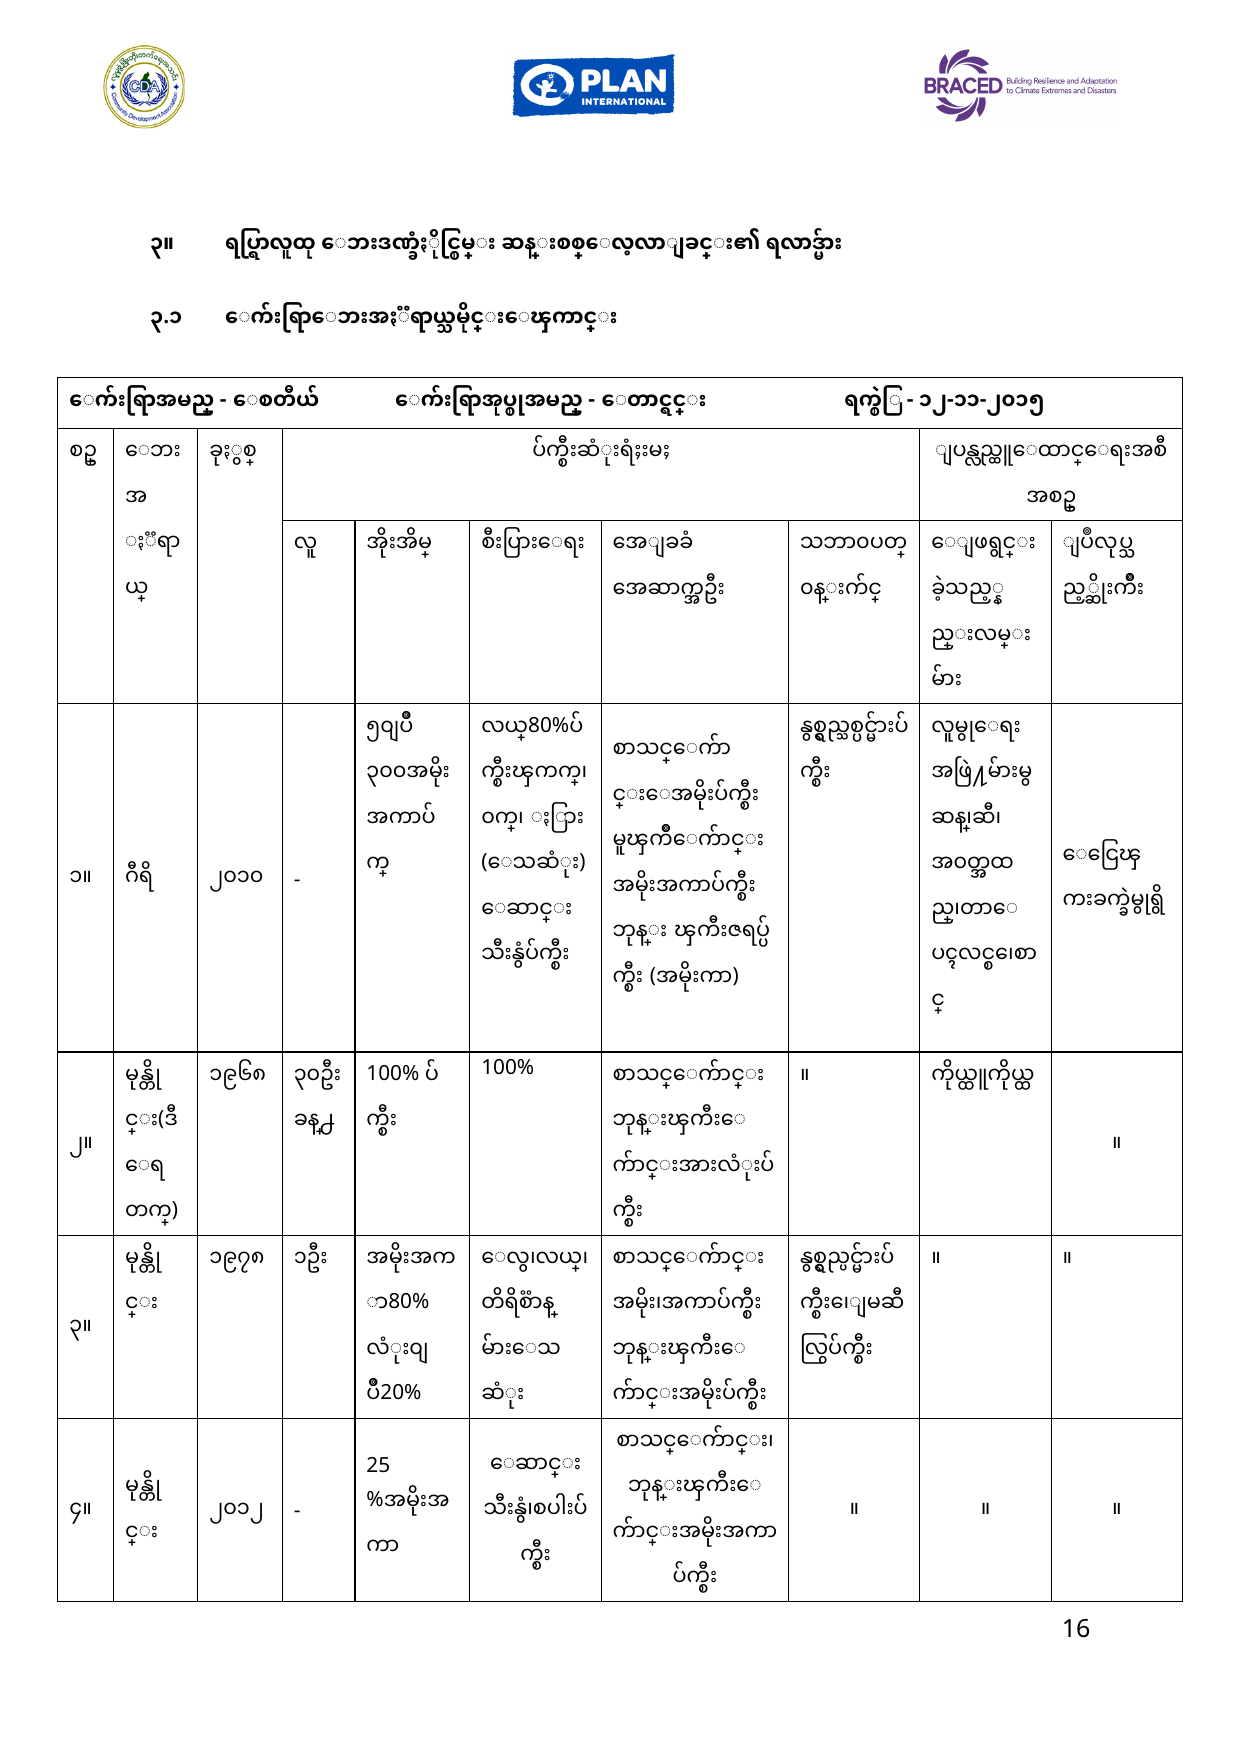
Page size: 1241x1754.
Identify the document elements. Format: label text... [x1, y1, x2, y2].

table_cell 100% [470, 1053, 601, 1234]
table_cell စာသင္ေက်ာင္း ဘုန္းၾကီးေက်ာင္းအားလံုးပ်က္စီး [602, 1053, 788, 1234]
picture [920, 45, 1122, 125]
table_cell ၂၀၁၂ [198, 1419, 282, 1601]
table_cell မုန္တိုင္း(ဒီ ေရတက္) [114, 1053, 197, 1234]
table_cell စာသင္ေက်ာင္း၊ဘုန္းၾကီးေက်ာင္းအမိုးအကာပ်က္စီး [602, 1419, 788, 1601]
table_cell ။ [1052, 1053, 1182, 1234]
table_cell ခုႏွစ္ [198, 429, 282, 703]
table_cell ။ [789, 1053, 919, 1234]
table_cell ေျဖရွင္းခဲ့သည့္နည္းလမ္းမ်ား [920, 521, 1051, 703]
table_cell မုန္တိုင္း [114, 1419, 197, 1601]
table_cell ေဘးအ ႏၱရာယ္ [114, 429, 197, 703]
table_cell စာသင္ေက်ာင္းအမိုး၊အကာပ်က္စီး ဘုန္းၾကီးေက်ာင္းအမိုးပ်က္စီး [602, 1236, 788, 1418]
table_cell ေလွ၊လယ္၊တိရိစၱာန္မ်ားေသဆံုး [470, 1236, 601, 1418]
text ၃.၁ ေက်းရြာေဘးအႏၱရာယ္သမိုင္းေၾကာင္း [150, 296, 1090, 341]
table_cell နွစ္ရွည္သစ္ပင္မ်ားပ်က္စီး [789, 704, 919, 1051]
table_cell ။ [1052, 1419, 1182, 1601]
table_cell စီးပြားေရး [470, 521, 601, 703]
table_cell အေျခခံ အေဆာက္အဦး [602, 521, 788, 703]
table_cell ေငြေၾကးခက္ခဲမွုရွိ [1052, 704, 1182, 1051]
table_cell သဘာ၀ပတ္၀န္းက်င္ [789, 521, 919, 703]
table_cell - [283, 704, 354, 1051]
table_cell အမိုးအကာ80% လံုး၀ျပိဳ20% [356, 1236, 469, 1418]
table_cell ။ [920, 1419, 1051, 1601]
table_cell စဥ္ [58, 429, 113, 703]
table_cell ၂၀၁၀ [198, 704, 282, 1051]
table_cell အိုးအိမ္ [356, 521, 469, 703]
table_cell လူမွုေရးအဖြဲ႔မ်ားမွဆန္၊ဆီ၊အ၀တ္အထည္၊တာေပၚလင္စ၊ေစာင္ [920, 704, 1051, 1051]
table_cell ကိုယ္ထူကိုယ္ထ [920, 1053, 1051, 1234]
table_cell ။ [789, 1419, 919, 1601]
table_cell မုန္တိုင္း [114, 1236, 197, 1418]
table_cell ေဆာင္းသီးနွံ၊စပါးပ်က္စီး [470, 1419, 601, 1601]
table_cell လယ္80%ပ်က္စီးၾကက္၊ ၀က္၊ ႏြား (ေသဆံုး) ေဆာင္း သီးနွံပ်က္စီး [470, 704, 601, 1051]
table_cell ၁ဦး [283, 1236, 354, 1418]
table_cell လူ [283, 521, 354, 703]
table_header ေက်းရြာအမည္ - ေစတီယ် ေက်းရြာအုပ္စုအမည္ - ေတာင္ရင္း ရက္စဲြ - ၁၂-၁၁-၂၀၁၅ [58, 378, 1182, 428]
table_cell ။ [1052, 1236, 1182, 1418]
table_cell ၁၉၆၈ [198, 1053, 282, 1234]
table_cell ၃၀ဦးခန္႕ [283, 1053, 354, 1234]
table_cell ၃။ [58, 1236, 113, 1418]
table_cell ဂီရိ [114, 704, 197, 1051]
table_cell ျပန္လည္ထူေထာင္ေရးအစီအစဥ္ [920, 429, 1182, 520]
table_cell ။ [920, 1236, 1051, 1418]
table_cell 100% ပ်က္စီး [356, 1053, 469, 1234]
table_cell ၂။ [58, 1053, 113, 1234]
table_cell - [283, 1419, 354, 1601]
table_cell 25%အမိုးအကာ [356, 1419, 469, 1601]
text ၃။ ရပ္ရြာလူထု ေဘးဒဏ္ခံႏိုင္စြမ္း ဆန္းစစ္ေလ့လာျခင္း၏ ရလာဒ္မ်ား [150, 222, 1090, 267]
picture [509, 52, 678, 120]
table_cell ၁။ [58, 704, 113, 1051]
table_cell ပ်က္စီးဆံုးရံႈးမႈ [283, 429, 919, 520]
table_cell ၄။ [58, 1419, 113, 1601]
table_cell ၁၉၇၈ [198, 1236, 282, 1418]
picture [103, 45, 185, 129]
table_cell ၅၀ျပိဳ ၃၀၀အမိုးအကာပ်က္ [356, 704, 469, 1051]
table_cell ျပဳလုပ္သည့္ဆိုးက်ိဳး [1052, 521, 1182, 703]
table_cell နွစ္ရွည္ပင္မ်ားပ်က္စီး၊ေျမဆီလြွပ်က္စီး [789, 1236, 919, 1418]
table_cell စာသင္ေက်ာင္းေအမိုးပ်က္စီးမူၾကိဳေက်ာင္းအမိုးအကာပ်က္စီးဘုန္း ၾကီးဇရပ္ပ်က္စီး (အမိုးကာ) [602, 704, 788, 1051]
